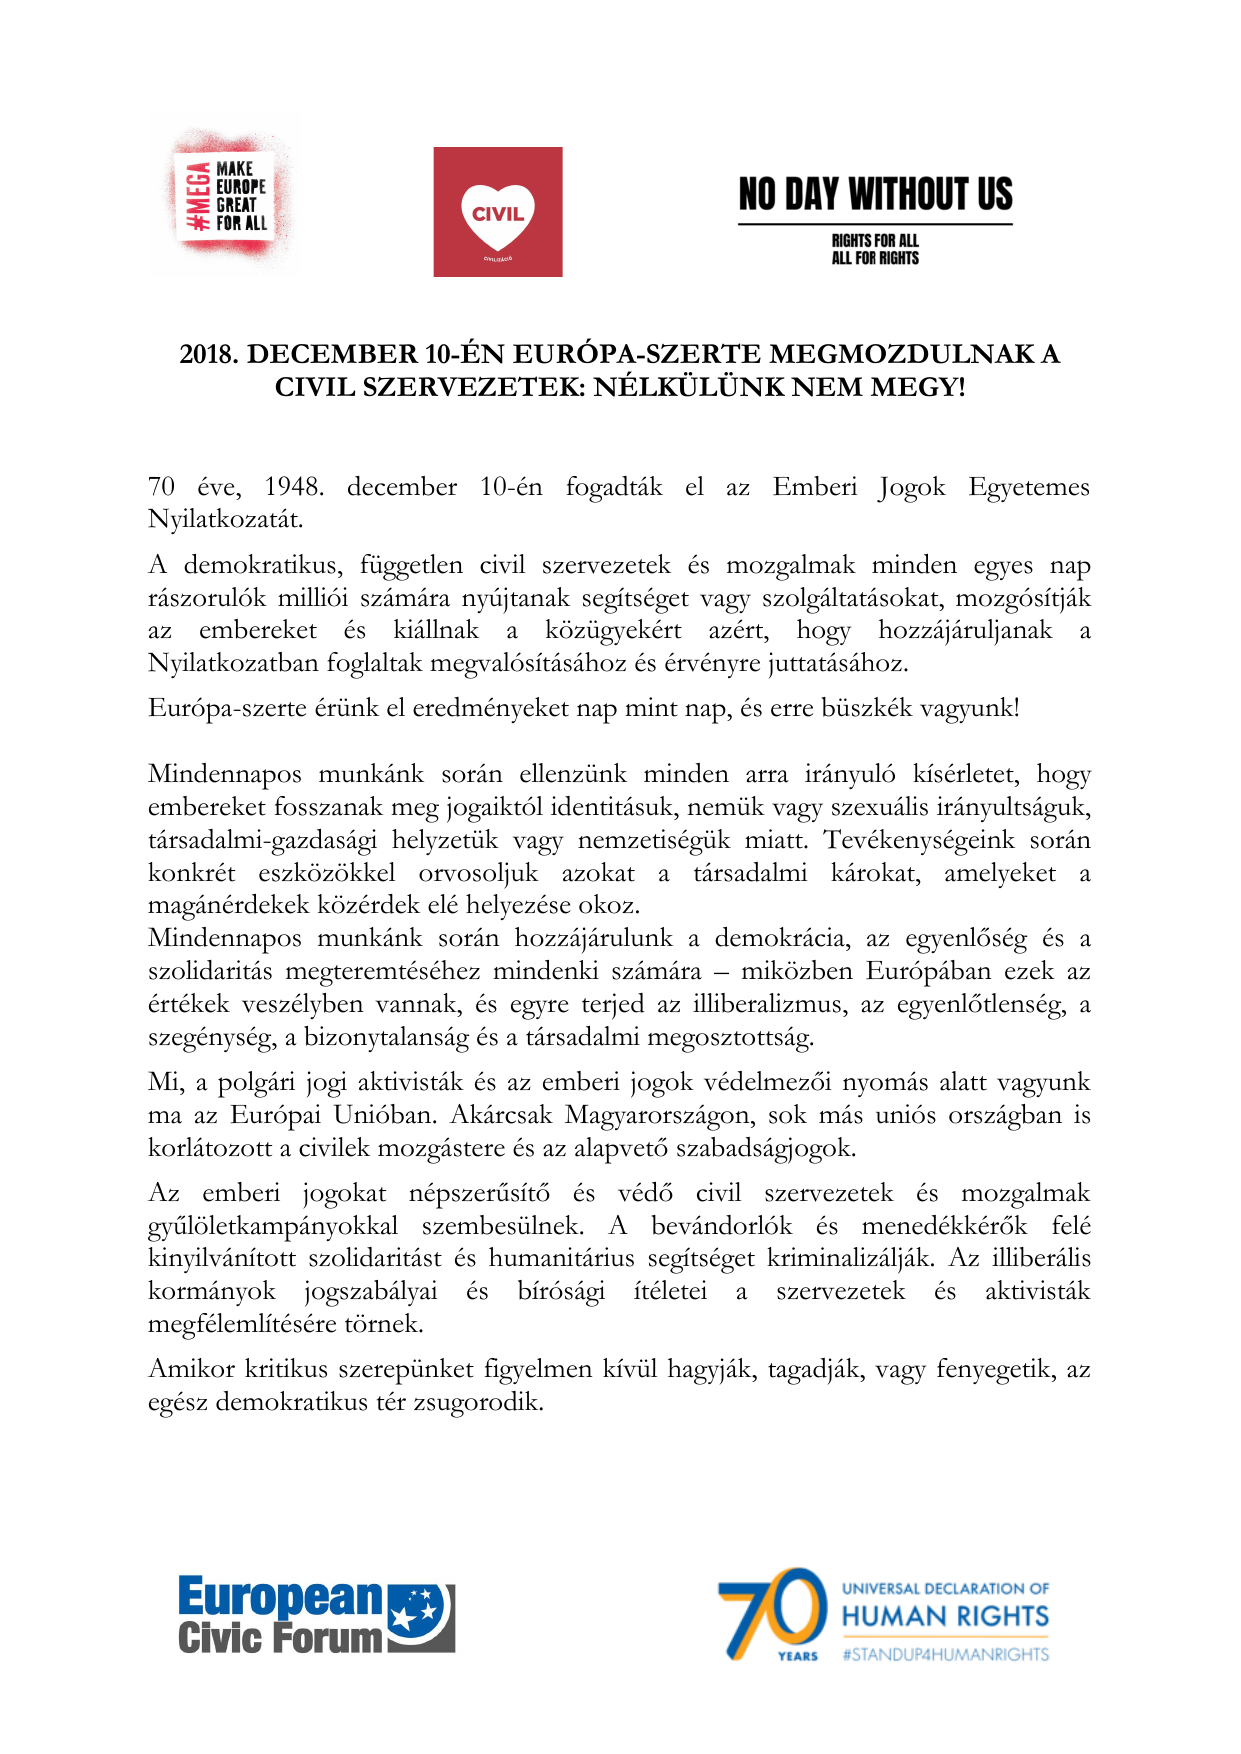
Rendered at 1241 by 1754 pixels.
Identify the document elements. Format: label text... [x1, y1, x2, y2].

picture [147, 111, 303, 277]
picture [147, 1550, 486, 1678]
picture [433, 147, 563, 277]
text 2018. DECEMBER 10-ÉN EURÓPA-SZERTE MEGMOZDULNAK A CIVIL SZERVEZETEK: NÉLKÜLÜNK NEM MEGY! [148, 339, 1093, 404]
text Mindennapos munkánk során ellenzünk minden arra irányuló kísérletet, hogy embereket fosszanak meg jogaiktól identitásuk, nemük vagy szexuális irányultságuk, társadalmi-gazdasági helyzetük vagy nemzetiségük miatt. Tevékenységeink során konkrét eszközökkel orvosoljuk azokat a társadalmi károkat, amelyeket a magánérdekek közérdek elé helyezése okoz. [148, 757, 1093, 921]
text Mindennapos munkánk során hozzájárulunk a demokrácia, az egyenlőség és a szolidaritás megteremtéséhez mindenki számára – miközben Európában ezek az értékek veszélyben vannak, és egyre terjed az illiberalizmus, az egyenlőtlenség, a szegénység, a bizonytalanság és a társadalmi megosztottság. [148, 921, 1093, 1053]
text A demokratikus, független civil szervezetek és mozgalmak minden egyes nap rászorulók milliói számára nyújtanak segítséget vagy szolgáltatásokat, mozgósítják az embereket és kiállnak a közügyekért azért, hogy hozzájáruljanak a Nyilatkozatban foglaltak megvalósításához és érvényre juttatásához. [148, 548, 1093, 679]
text Amikor kritikus szerepünket figyelmen kívül hagyják, tagadják, vagy fenyegetik, az egész demokratikus tér zsugorodik. [148, 1353, 1093, 1418]
text Európa-szerte érünk el eredményeket nap mint nap, és erre büszkék vagyunk! [148, 692, 1093, 724]
text Az emberi jogokat népszerűsítő és védő civil szervezetek és mozgalmak gyűlöletkampányokkal szembesülnek. A bevándorlók és menedékkérők felé kinyilvánított szolidaritást és humanitárius segítséget kriminalizálják. Az illiberális kormányok jogszabályai és bírósági ítéletei a szervezetek és aktivisták megfélemlítésére törnek. [148, 1176, 1093, 1340]
picture [726, 168, 1024, 268]
picture [683, 1550, 1082, 1685]
text Mi, a polgári jogi aktivisták és az emberi jogok védelmezői nyomás alatt vagyunk ma az Európai Unióban. Akárcsak Magyarországon, sok más uniós országban is korlátozott a civilek mozgástere és az alapvető szabadságjogok. [148, 1065, 1093, 1164]
text 70 éve, 1948. december 10-én fogadták el az Emberi Jogok Egyetemes Nyilatkozatát. [148, 470, 1093, 536]
